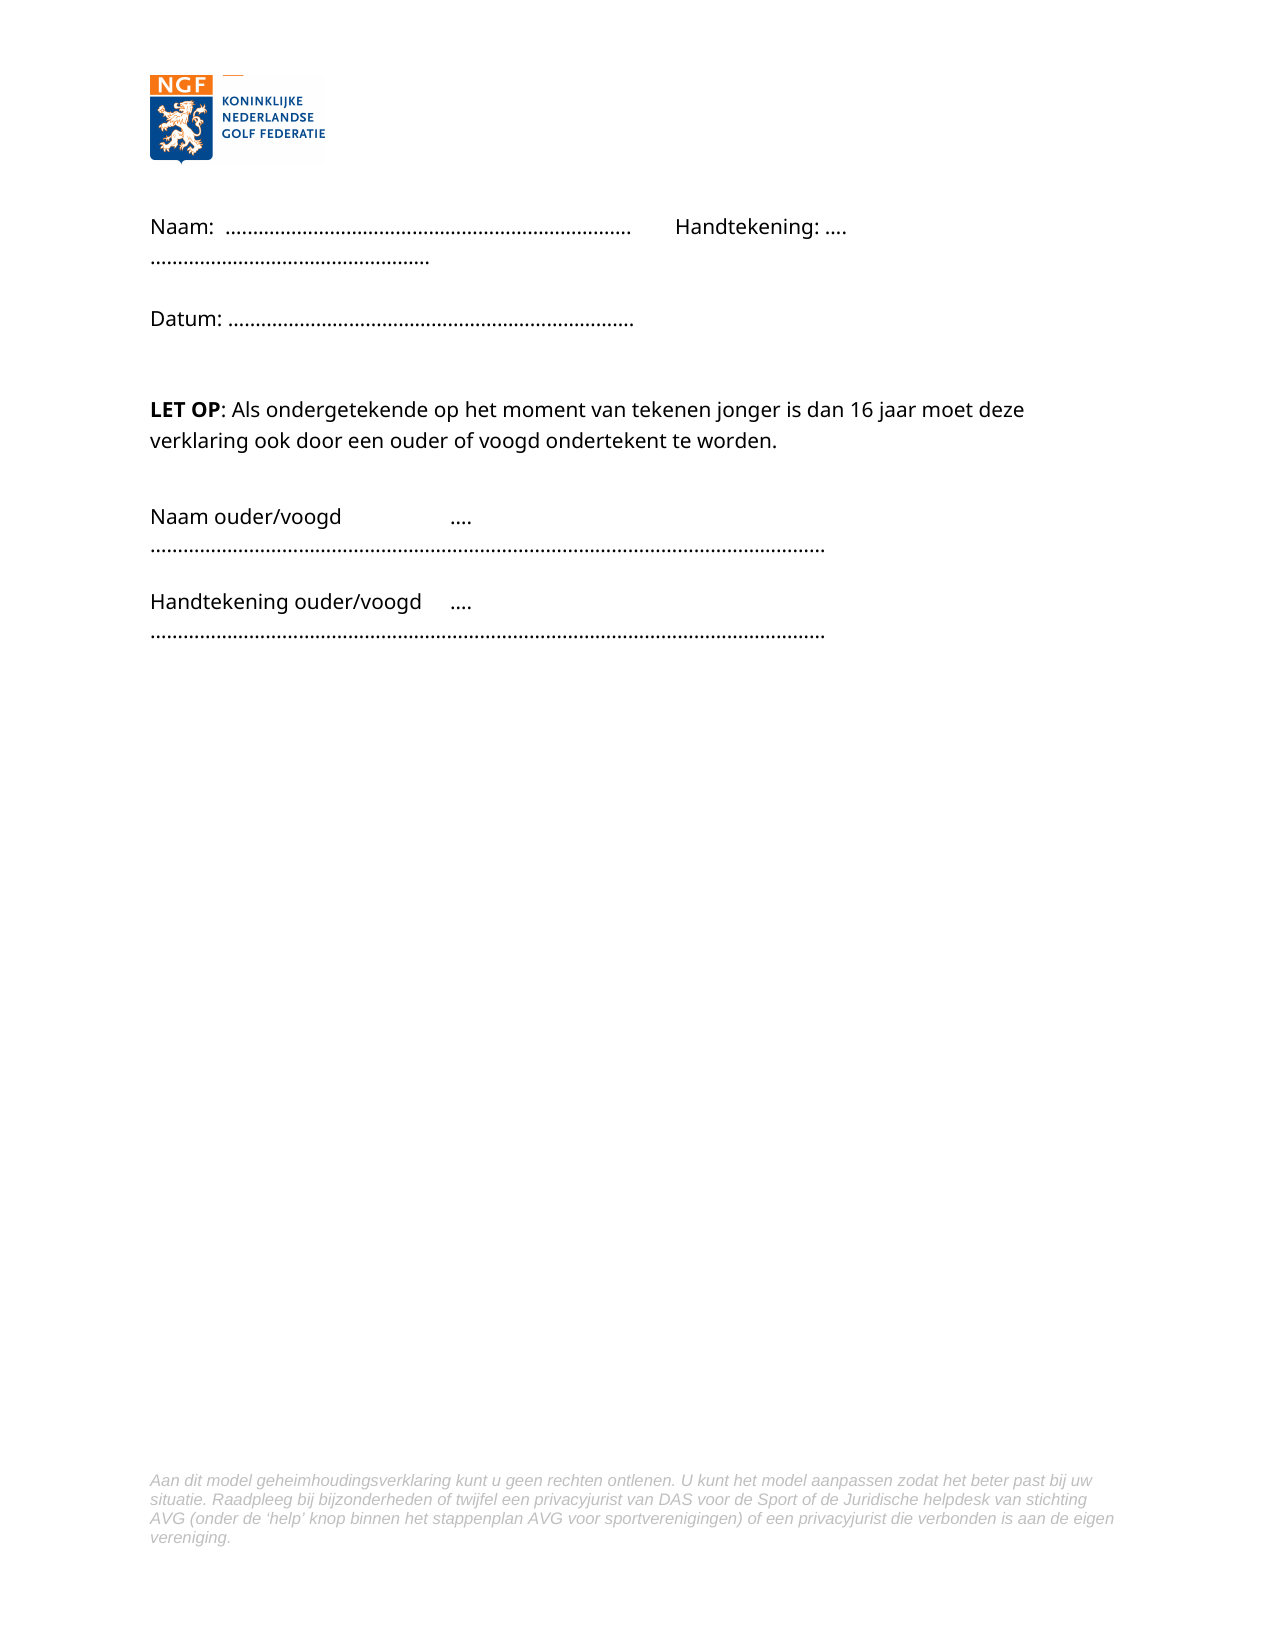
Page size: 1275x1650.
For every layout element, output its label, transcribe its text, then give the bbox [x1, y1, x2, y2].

picture [150, 75, 325, 165]
text Naam: ….……………………………………………………………. Handtekening: ….…………………………………………… Datum: ….……………………………………………………………. LET OP: Als ondergetekende op het moment van tekenen jonger is dan 16 jaar moet deze verklaring ook door een ouder of voogd ondertekent te worden. [150, 212, 1125, 455]
text Handtekening ouder/voogd ….…………………………………………………………………………………………………………… [150, 587, 1125, 644]
text Naam ouder/voogd ….…………………………………………………………………………………………………………… [150, 502, 1125, 559]
